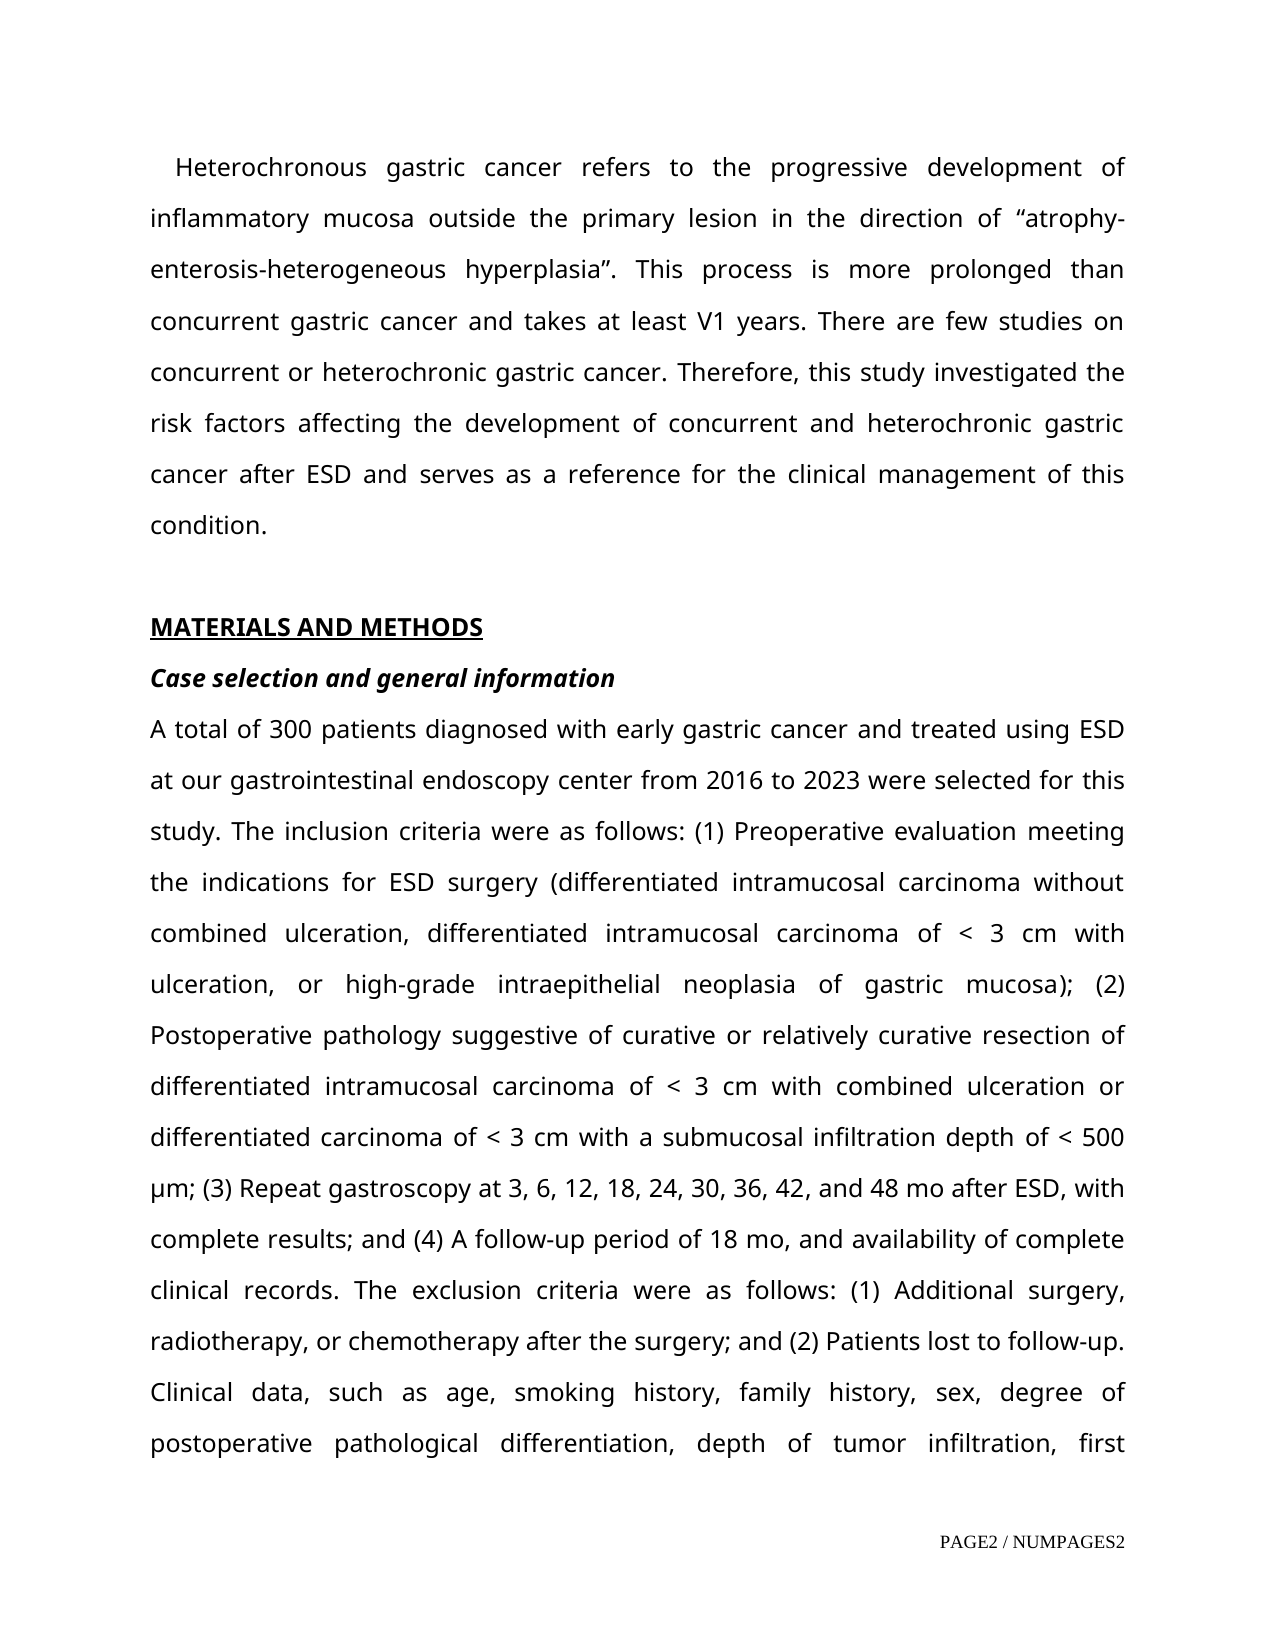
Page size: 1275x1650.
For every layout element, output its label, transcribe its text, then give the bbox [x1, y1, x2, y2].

text Heterochronous gastric cancer refers to the progressive development of inflammatory mucosa outside the primary lesion in the direction of “atrophy-enterosis-heterogeneous hyperplasia”. This process is more prolonged than concurrent gastric cancer and takes at least V1 years. There are few studies on concurrent or heterochronic gastric cancer. Therefore, this study investigated the risk factors affecting the development of concurrent and heterochronic gastric cancer after ESD and serves as a reference for the clinical management of this condition. [150, 150, 1125, 541]
text MATERIALS AND METHODS [150, 609, 1125, 643]
text Case selection and general information [150, 660, 1125, 694]
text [150, 711, 1125, 1460]
